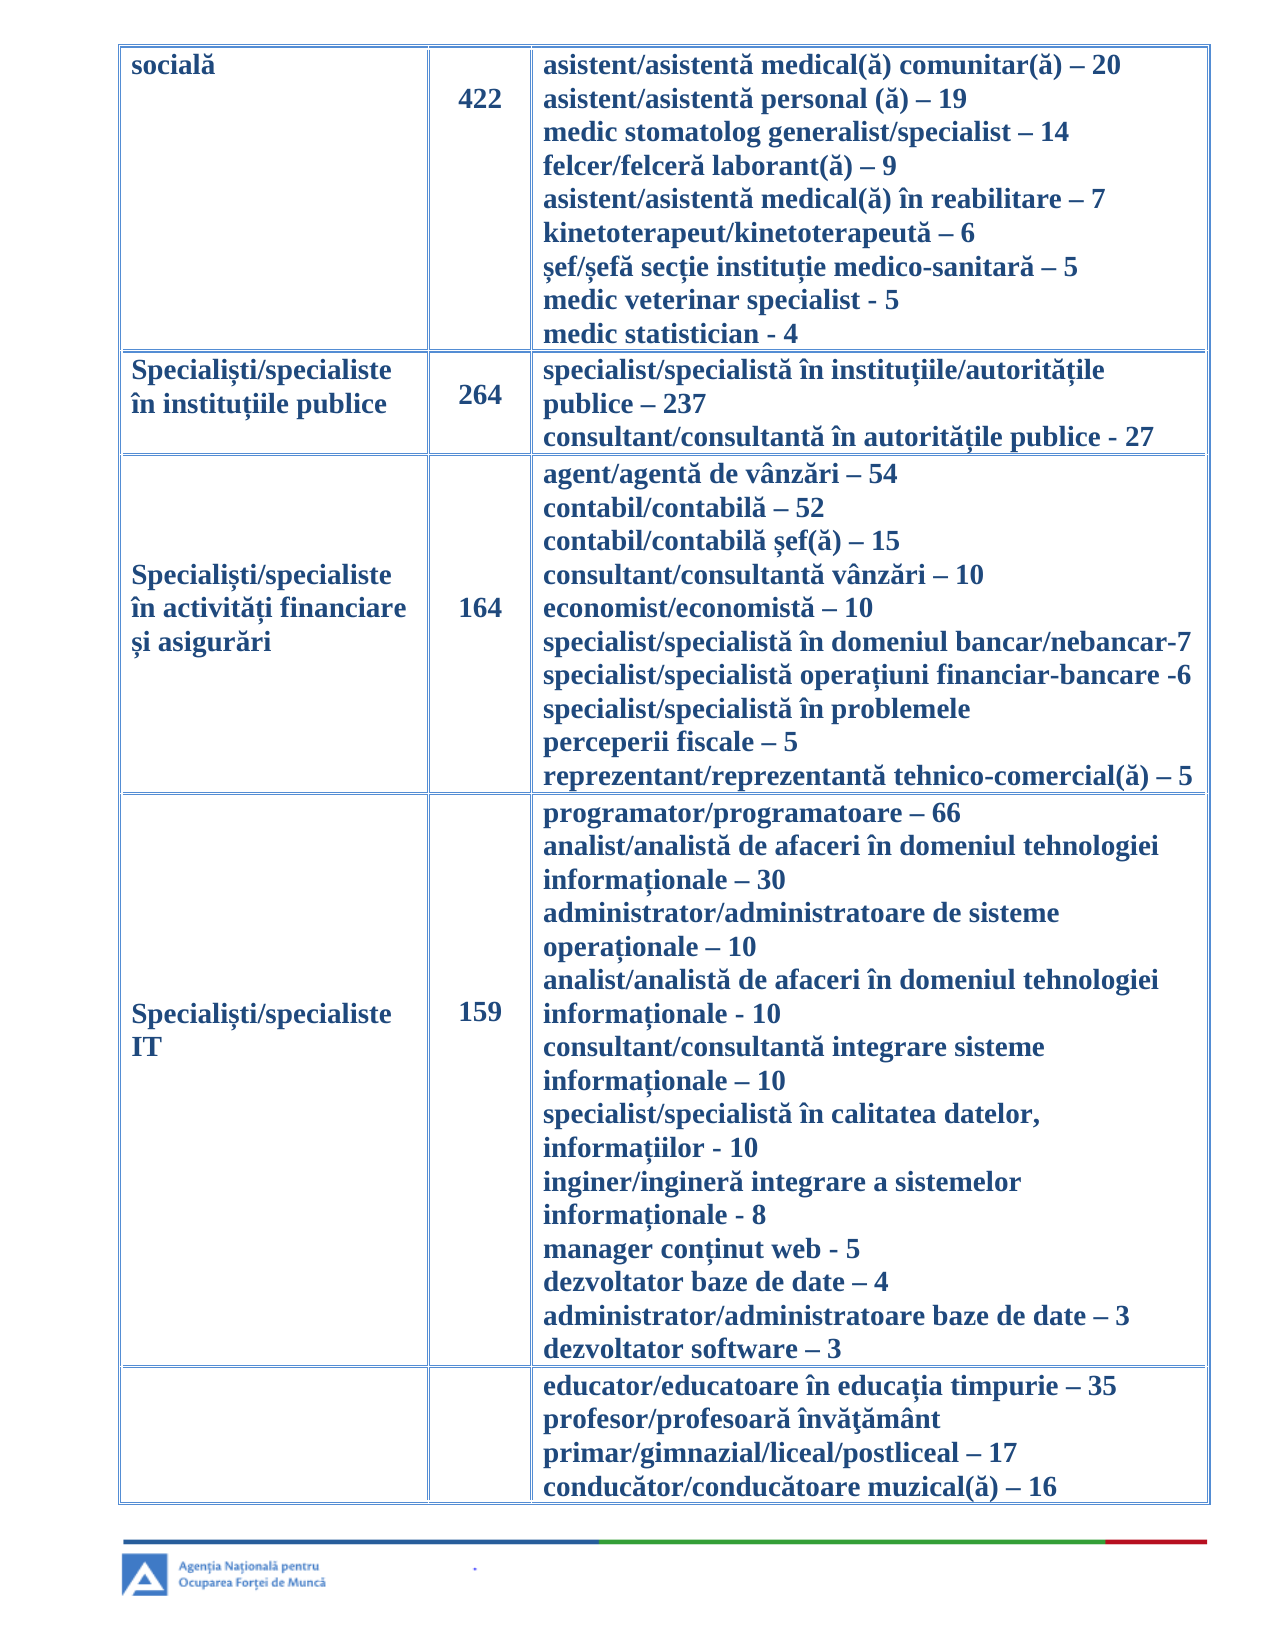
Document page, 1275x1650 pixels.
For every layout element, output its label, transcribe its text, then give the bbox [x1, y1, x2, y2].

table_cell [120, 1365, 428, 1502]
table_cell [532, 1365, 1209, 1502]
table_cell 124 [428, 1365, 532, 1502]
table_cell Specialiști/specialiste IT [121, 792, 427, 1365]
table_cell 422 [428, 45, 532, 349]
table_cell 264 [430, 353, 530, 453]
table_cell Specialiști/specialiste în instituțiile publice [120, 349, 428, 453]
table_cell agent/agentă de vânzări – 54 contabil/contabilă – 52 contabil/contabilă șef(ă) – 15 consultant/consultantă vânzări – 10 economist/economistă – 10 specialist/specialistă în domeniul bancar/nebancar-7 specialist/specialistă operațiuni financiar-bancare -6 specialist/specialistă în problemele perceperii fiscale – 5 reprezentant/reprezentantă tehnico-comercial(ă) – 5 [532, 453, 1209, 792]
table_cell programator/programatoare – 66 analist/analistă de afaceri în domeniul tehnologiei informaționale – 30 administrator/administratoare de sisteme operaționale – 10 analist/analistă de afaceri în domeniul tehnologiei informaționale - 10 consultant/consultantă integrare sisteme informaționale – 10 specialist/specialistă în calitatea datelor, informațiilor - 10 inginer/ingineră integrare a sistemelor informaționale - 8 manager conținut web - 5 dezvoltator baze de date – 4 administrator/administratoare baze de date – 3 dezvoltator software – 3 [533, 792, 1207, 1365]
table_cell 164 [430, 456, 530, 792]
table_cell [532, 48, 1207, 349]
table_cell Specialiști/specialiste în activități financiare și asigurări [120, 453, 428, 792]
picture [118, 1534, 1208, 1605]
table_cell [121, 48, 428, 349]
table_cell specialist/specialistă în instituțiile/autoritățile publice – 237 consultant/consultantă în autoritățile publice - 27 [532, 349, 1209, 453]
table_cell 159 [430, 795, 530, 1365]
